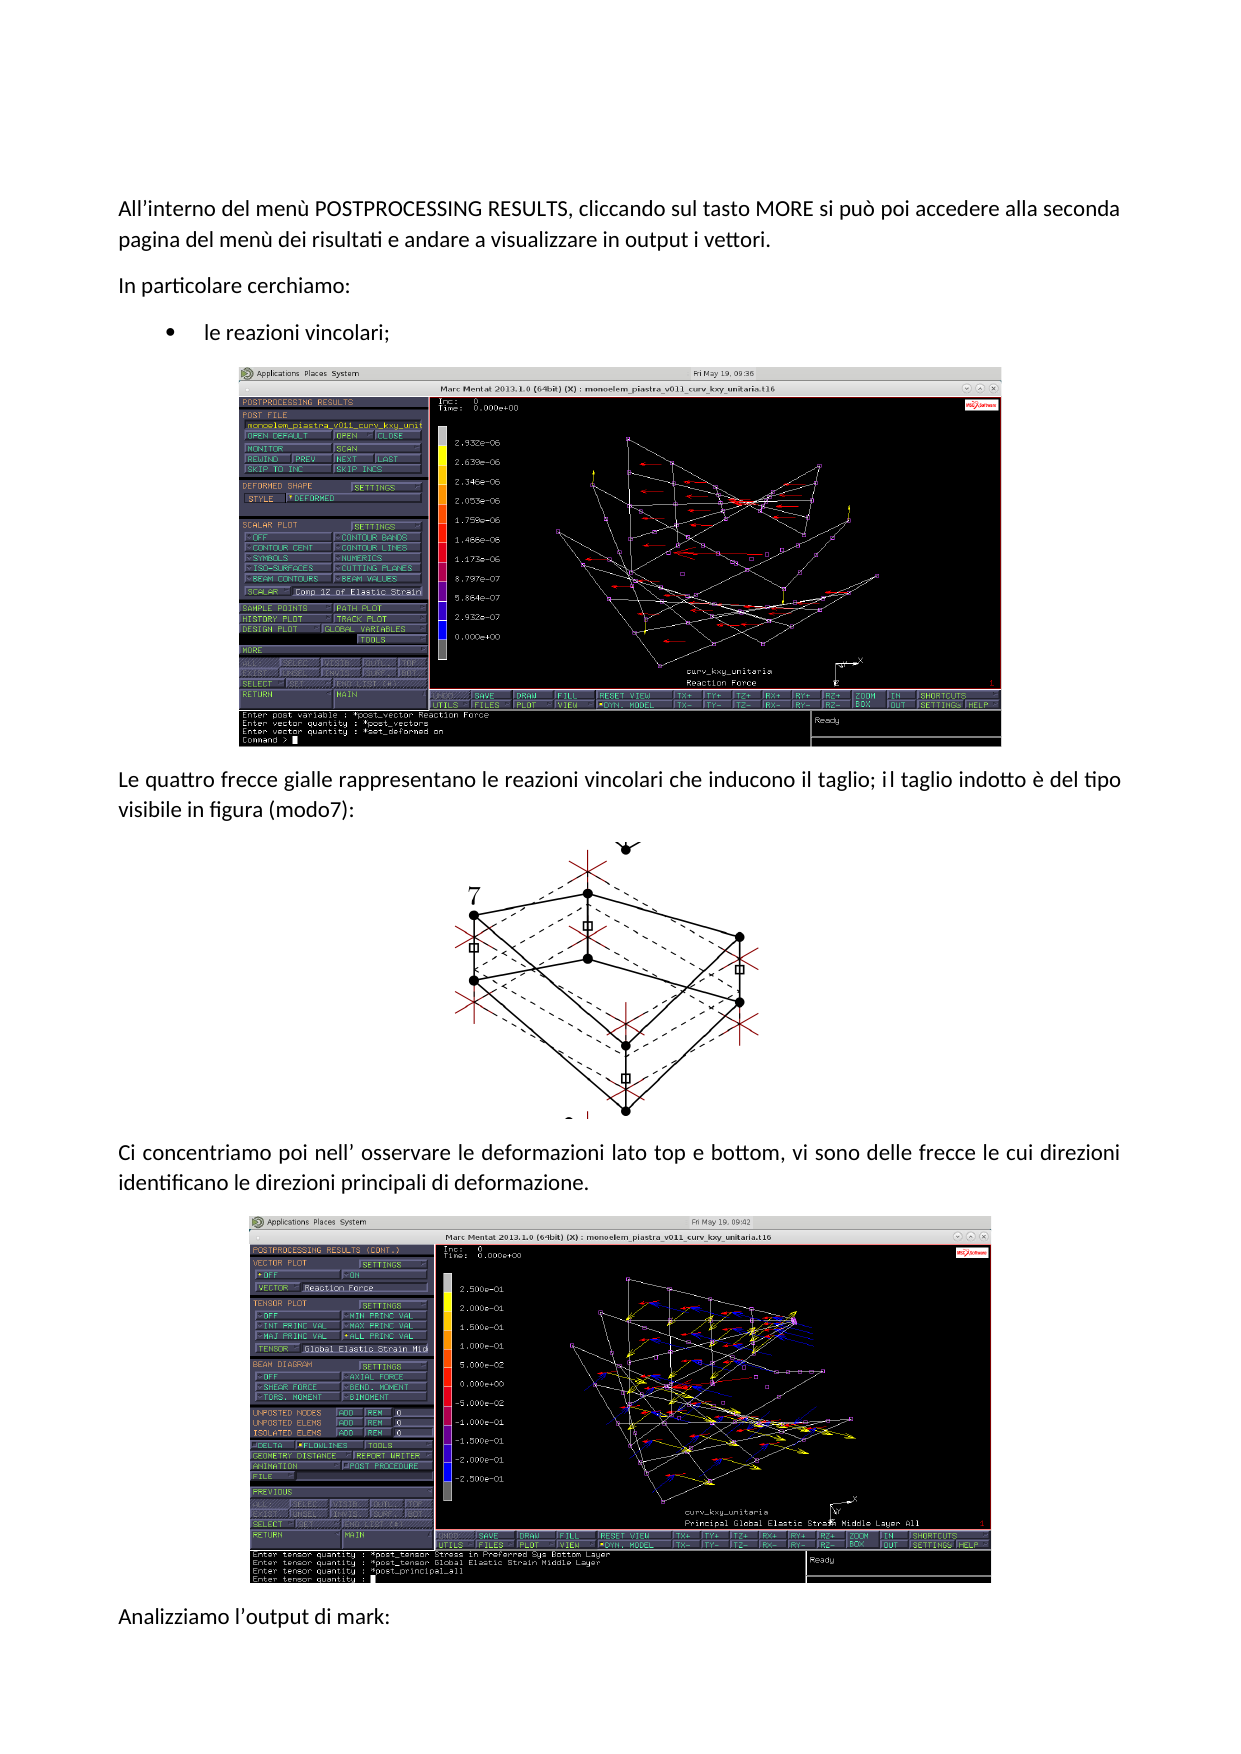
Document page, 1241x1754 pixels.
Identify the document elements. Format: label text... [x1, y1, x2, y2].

text All’interno del menù POSTPROCESSING RESULTS, cliccando sul tasto MORE si può poi accedere alla seconda pagina del menù dei risultati e andare a visualizzare in output i vettori. [118, 194, 1122, 253]
text Le quattro frecce gialle rappresentano le reazioni vincolari che inducono il taglio; il taglio indotto è del tipo visibile in figura (modo7): [118, 765, 1122, 823]
picture [249, 1215, 992, 1583]
text In particolare cerchiamo: [118, 272, 1122, 299]
text Analizziamo l’output di mark: [118, 1602, 1122, 1630]
list le reazioni vincolari; [166, 318, 1122, 346]
text Ci concentriamo poi nell’ osservare le deformazioni lato top e bottom, vi sono delle frecce le cui direzioni identificano le direzioni principali di deformazione. [118, 1138, 1122, 1196]
picture [448, 842, 792, 1119]
picture [238, 365, 1002, 747]
